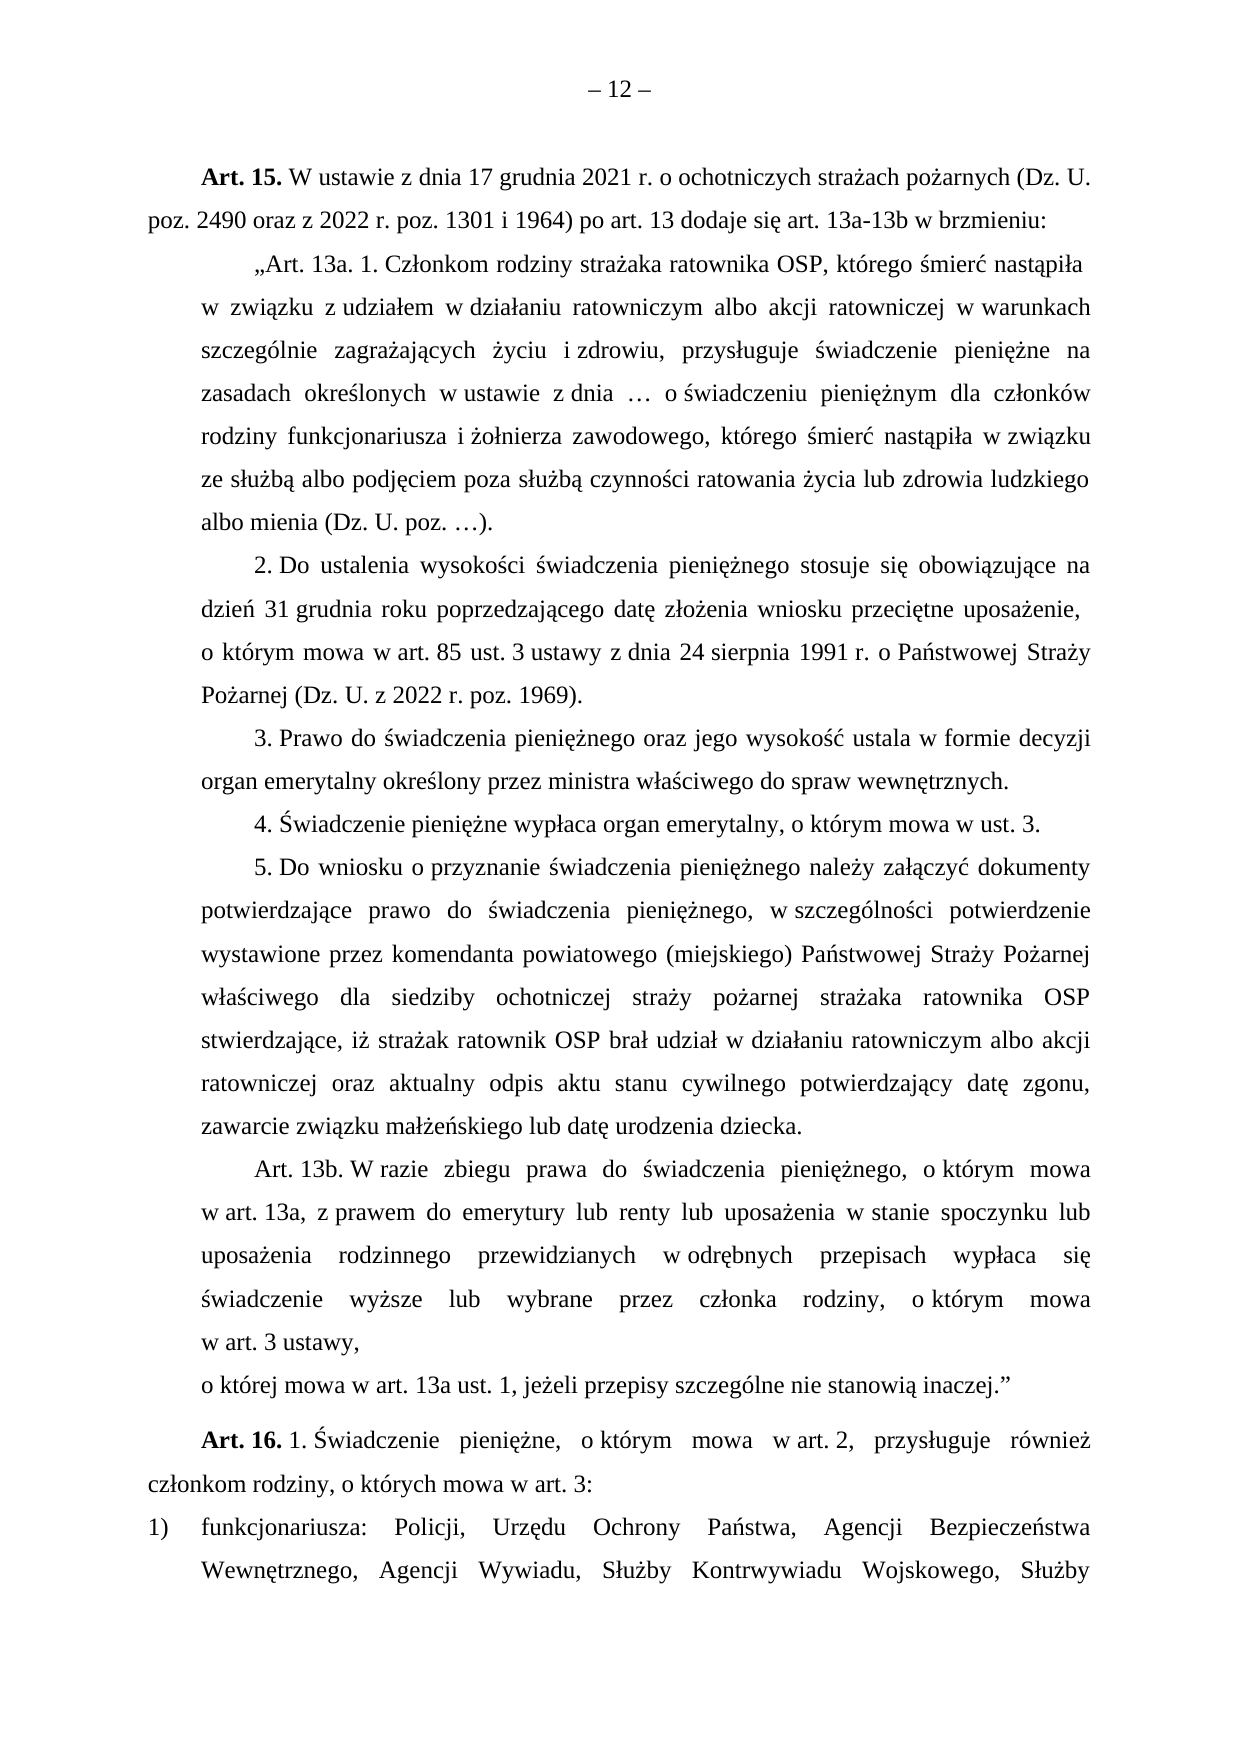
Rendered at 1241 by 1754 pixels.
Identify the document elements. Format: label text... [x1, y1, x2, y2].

text 4. Świadczenie pieniężne wypłaca organ emerytalny, o którym mowa w ust. 3. [201, 809, 1091, 838]
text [148, 1512, 1091, 1584]
text „Art. 13a. 1. Członkom rodziny strażaka ratownika OSP, którego śmierć nastąpiła w związku z udziałem w działaniu ratowniczym albo akcji ratowniczej w warunkach szczególnie zagrażających życiu i zdrowiu, przysługuje świadczenie pieniężne na zasadach określonych w ustawie z dnia … o świadczeniu pieniężnym dla członków rodziny funkcjonariusza i żołnierza zawodowego, którego śmierć nastąpiła w związku ze służbą albo podjęciem poza służbą czynności ratowania życia lub zdrowia ludzkiego albo mienia (Dz. U. poz. …). [201, 249, 1091, 536]
text Art. 16. 1. Świadczenie pieniężne, o którym mowa w art. 2, przysługuje również członkom rodziny, o których mowa w art. 3: [148, 1426, 1091, 1497]
text Art. 15. W ustawie z dnia 17 grudnia 2021 r. o ochotniczych strażach pożarnych (Dz. U. poz. 2490 oraz z 2022 r. poz. 1301 i 1964) po art. 13 dodaje się art. 13a-13b w brzmieniu: [148, 162, 1091, 234]
text Art. 13b. W razie zbiegu prawa do świadczenia pieniężnego, o którym mowa w art. 13a, z prawem do emerytury lub renty lub uposażenia w stanie spoczynku lub uposażenia rodzinnego przewidzianych w odrębnych przepisach wypłaca się świadczenie wyższe lub wybrane przez członka rodziny, o którym mowa w art. 3 ustawy, o której mowa w art. 13a ust. 1, jeżeli przepisy szczególne nie stanowią inaczej.” [201, 1154, 1091, 1399]
text 5. Do wniosku o przyznanie świadczenia pieniężnego należy załączyć dokumenty potwierdzające prawo do świadczenia pieniężnego, w szczególności potwierdzenie wystawione przez komendanta powiatowego (miejskiego) Państwowej Straży Pożarnej właściwego dla siedziby ochotniczej straży pożarnej strażaka ratownika OSP stwierdzające, iż strażak ratownik OSP brał udział w działaniu ratowniczym albo akcji ratowniczej oraz aktualny odpis aktu stanu cywilnego potwierdzający datę zgonu, zawarcie związku małżeńskiego lub datę urodzenia dziecka. [201, 852, 1091, 1140]
text 3. Prawo do świadczenia pieniężnego oraz jego wysokość ustala w formie decyzji organ emerytalny określony przez ministra właściwego do spraw wewnętrznych. [201, 723, 1091, 795]
text 2. Do ustalenia wysokości świadczenia pieniężnego stosuje się obowiązujące na dzień 31 grudnia roku poprzedzającego datę złożenia wniosku przeciętne uposażenie, o którym mowa w art. 85 ust. 3 ustawy z dnia 24 sierpnia 1991 r. o Państwowej Straży Pożarnej (Dz. U. z 2022 r. poz. 1969). [201, 551, 1091, 709]
